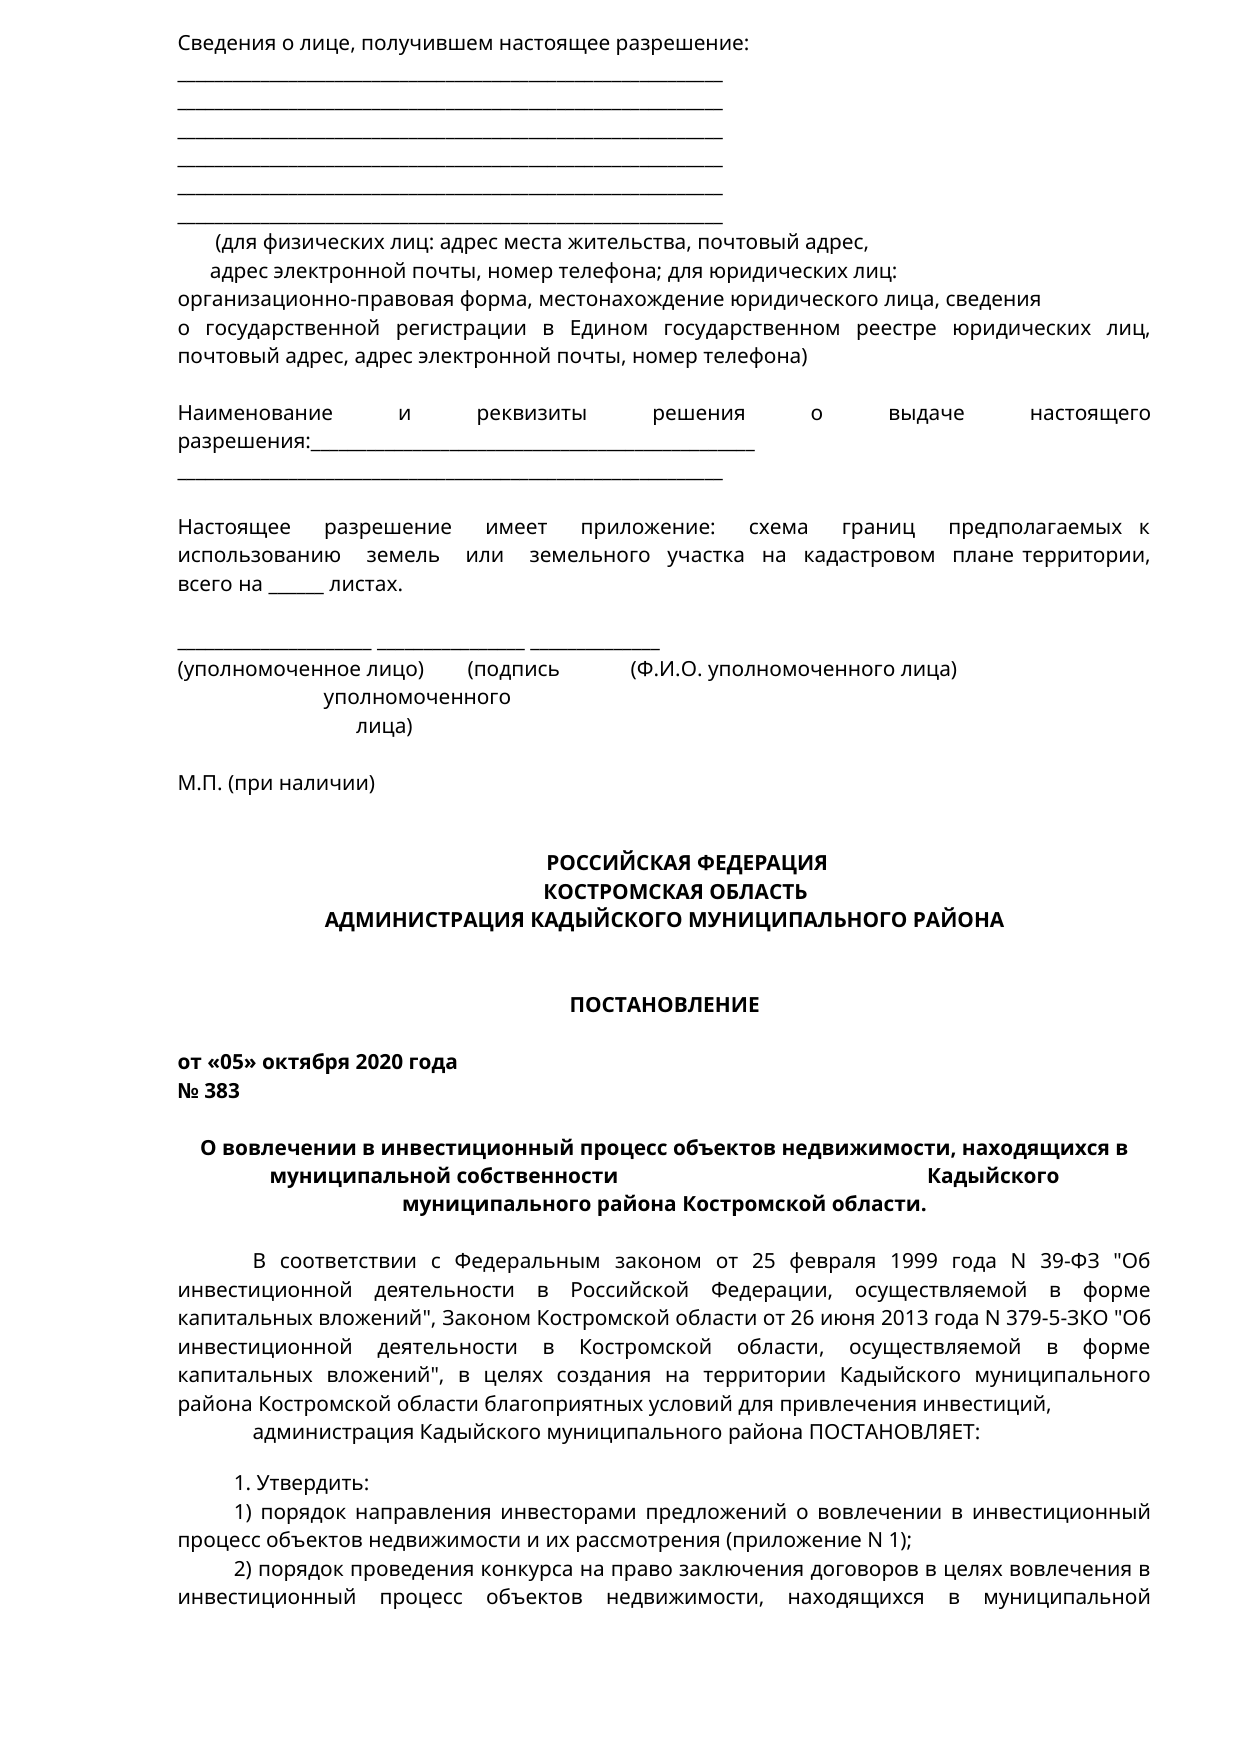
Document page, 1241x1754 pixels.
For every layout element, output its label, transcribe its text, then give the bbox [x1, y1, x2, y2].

text (для физических лиц: адрес места жительства, почтовый адрес, [177, 227, 1152, 256]
text АДМИНИСТРАЦИЯ КАДЫЙСКОГО МУНИЦИПАЛЬНОГО РАЙОНА [177, 905, 1152, 934]
text администрация Кадыйского муниципального района ПОСТАНОВЛЯЕТ: [177, 1417, 1152, 1446]
text Сведения о лице, получившем настоящее разрешение: [177, 28, 1152, 57]
text В соответствии с Федеральным законом от 25 февраля 1999 года N 39-ФЗ "Об инвестиционной деятельности в Российской Федерации, осуществляемой в форме капитальных вложений", Законом Костромской области от 26 июня 2013 года N 379-5-ЗКО "Об инвестиционной деятельности в Костромской области, осуществляемой в форме капитальных вложений", в целях создания на территории Кадыйского муниципального района Костромской области благоприятных условий для привлечения инвестиций, [177, 1246, 1152, 1417]
text от «05» октября 2020 года № 383 [177, 1047, 1152, 1104]
text ___________________________________________________________ [177, 199, 1152, 227]
text о государственной регистрации в Едином государственном реестре юридических лиц, почтовый адрес, адрес электронной почты, номер телефона) [177, 313, 1152, 370]
text О вовлечении в инвестиционный процесс объектов недвижимости, находящихся в муниципальной собственности Кадыйского муниципального района Костромской области. [177, 1133, 1152, 1218]
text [177, 1554, 1152, 1611]
text адрес электронной почты, номер телефона; для юридических лиц: [177, 256, 1152, 284]
text Настоящее разрешение имеет приложение: схема границ предполагаемых к использованию земель или земельного участка на кадастровом плане территории, всего на ______ листах. [177, 512, 1152, 597]
subtitle РОССИЙСКАЯ ФЕДЕРАЦИЯ [177, 848, 1152, 877]
text лица) [177, 711, 1152, 739]
text уполномоченного [177, 682, 1152, 711]
text _____________________ ________________ ______________ [177, 626, 1152, 654]
text ___________________________________________________________ [177, 114, 1152, 142]
text 1) порядок направления инвесторами предложений о вовлечении в инвестиционный процесс объектов недвижимости и их рассмотрения (приложение N 1); [177, 1497, 1152, 1554]
text ___________________________________________________________ [177, 142, 1152, 171]
text Наименование и реквизиты решения о выдаче настоящего разрешения:________________________________________________ [177, 398, 1152, 455]
text ___________________________________________________________ [177, 171, 1152, 199]
text ___________________________________________________________ [177, 85, 1152, 114]
text ___________________________________________________________ [177, 455, 1152, 483]
text М.П. (при наличии) [177, 768, 1152, 796]
text 1. Утвердить: [177, 1468, 1152, 1497]
text ПОСТАНОВЛЕНИЕ [177, 991, 1152, 1019]
text организационно-правовая форма, местонахождение юридического лица, сведения [177, 284, 1152, 313]
text ___________________________________________________________ [177, 57, 1152, 85]
text КОСТРОМСКАЯ ОБЛАСТЬ [177, 877, 1152, 905]
text (уполномоченное лицо) (подпись (Ф.И.О. уполномоченного лица) [177, 654, 1152, 682]
